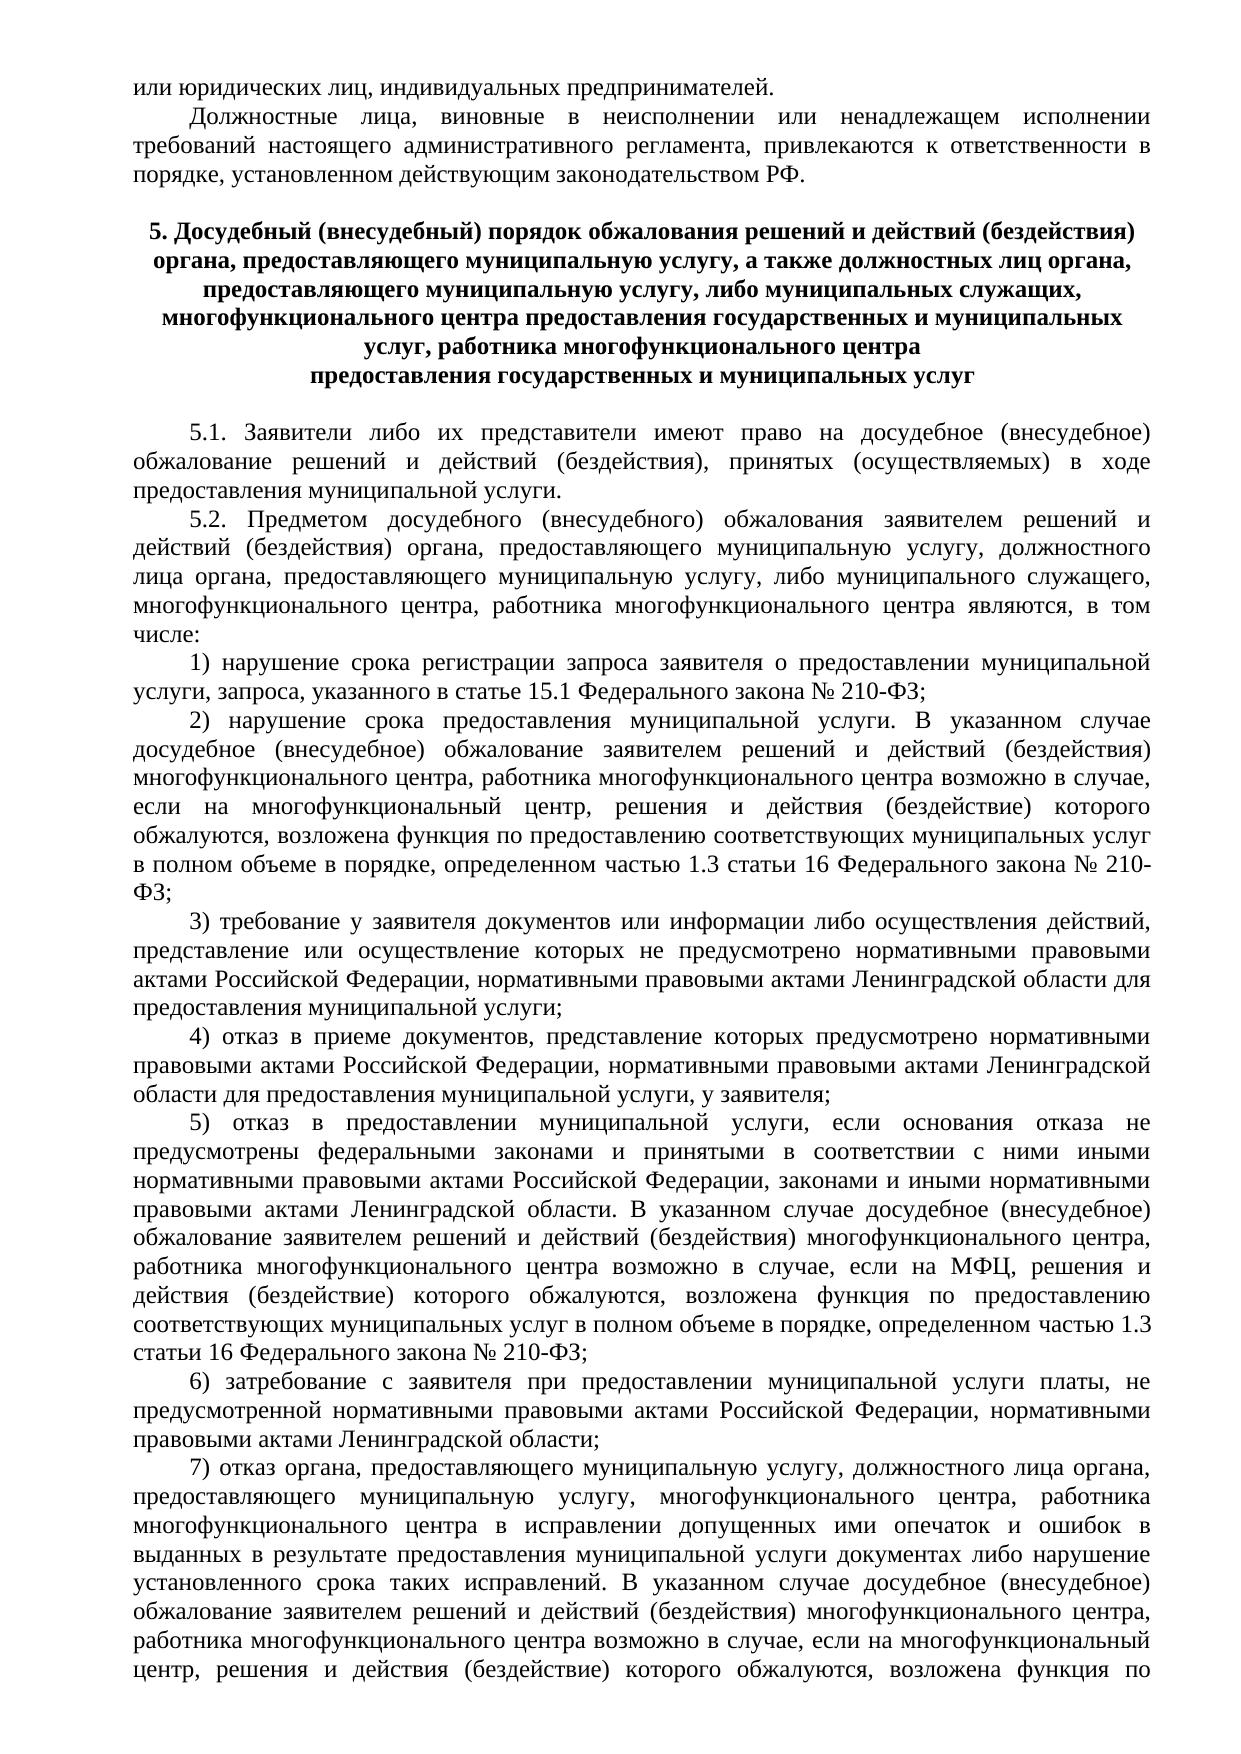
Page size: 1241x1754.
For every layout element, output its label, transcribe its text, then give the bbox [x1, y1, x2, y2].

text 3) требование у заявителя документов или информации либо осуществления действий, представление или осуществление которых не предусмотрено нормативными правовыми актами Российской Федерации, нормативными правовыми актами Ленинградской области для предоставления муниципальной услуги; [133, 906, 1152, 1021]
text 5.2. Предметом досудебного (внесудебного) обжалования заявителем решений и действий (бездействия) органа, предоставляющего муниципальную услугу, должностного лица органа, предоставляющего муниципальную услугу, либо муниципального служащего, многофункционального центра, работника многофункционального центра являются, в том числе: [133, 504, 1152, 647]
text 5) отказ в предоставлении муниципальной услуги, если основания отказа не предусмотрены федеральными законами и принятыми в соответствии с ними иными нормативными правовыми актами Российской Федерации, законами и иными нормативными правовыми актами Ленинградской области. В указанном случае досудебное (внесудебное) обжалование заявителем решений и действий (бездействия) многофункционального центра, работника многофункционального центра возможно в случае, если на МФЦ, решения и действия (бездействие) которого обжалуются, возложена функция по предоставлению соответствующих муниципальных услуг в полном объеме в порядке, определенном частью 1.3 статьи 16 Федерального закона № 210-ФЗ; [133, 1107, 1152, 1366]
text Должностные лица, виновные в неисполнении или ненадлежащем исполнении требований настоящего административного регламента, привлекаются к ответственности в порядке, установленном действующим законодательством РФ. [133, 101, 1152, 187]
text 6) затребование с заявителя при предоставлении муниципальной услуги платы, не предусмотренной нормативными правовыми актами Российской Федерации, нормативными правовыми актами Ленинградской области; [133, 1366, 1152, 1452]
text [133, 1452, 1152, 1682]
text 1) нарушение срока регистрации запроса заявителя о предоставлении муниципальной услуги, запроса, указанного в статье 15.1 Федерального закона № 210-ФЗ; [133, 647, 1152, 705]
text 5. Досудебный (внесудебный) порядок обжалования решений и действий (бездействия) органа, предоставляющего муниципальную услугу, а также должностных лиц органа, предоставляющего муниципальную услугу, либо муниципальных служащих, многофункционального центра предоставления государственных и муниципальных услуг, работника многофункционального центра [133, 216, 1152, 360]
text 5.1. Заявители либо их представители имеют право на досудебное (внесудебное) обжалование решений и действий (бездействия), принятых (осуществляемых) в ходе предоставления муниципальной услуги. [133, 417, 1152, 504]
text 2) нарушение срока предоставления муниципальной услуги. В указанном случае досудебное (внесудебное) обжалование заявителем решений и действий (бездействия) многофункционального центра, работника многофункционального центра возможно в случае, если на многофункциональный центр, решения и действия (бездействие) которого обжалуются, возложена функция по предоставлению соответствующих муниципальных услуг в полном объеме в порядке, определенном частью 1.3 статьи 16 Федерального закона № 210-ФЗ; [133, 705, 1152, 906]
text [133, 72, 1152, 101]
text 4) отказ в приеме документов, представление которых предусмотрено нормативными правовыми актами Российской Федерации, нормативными правовыми актами Ленинградской области для предоставления муниципальной услуги, у заявителя; [133, 1021, 1152, 1107]
text предоставления государственных и муниципальных услуг [133, 360, 1152, 389]
